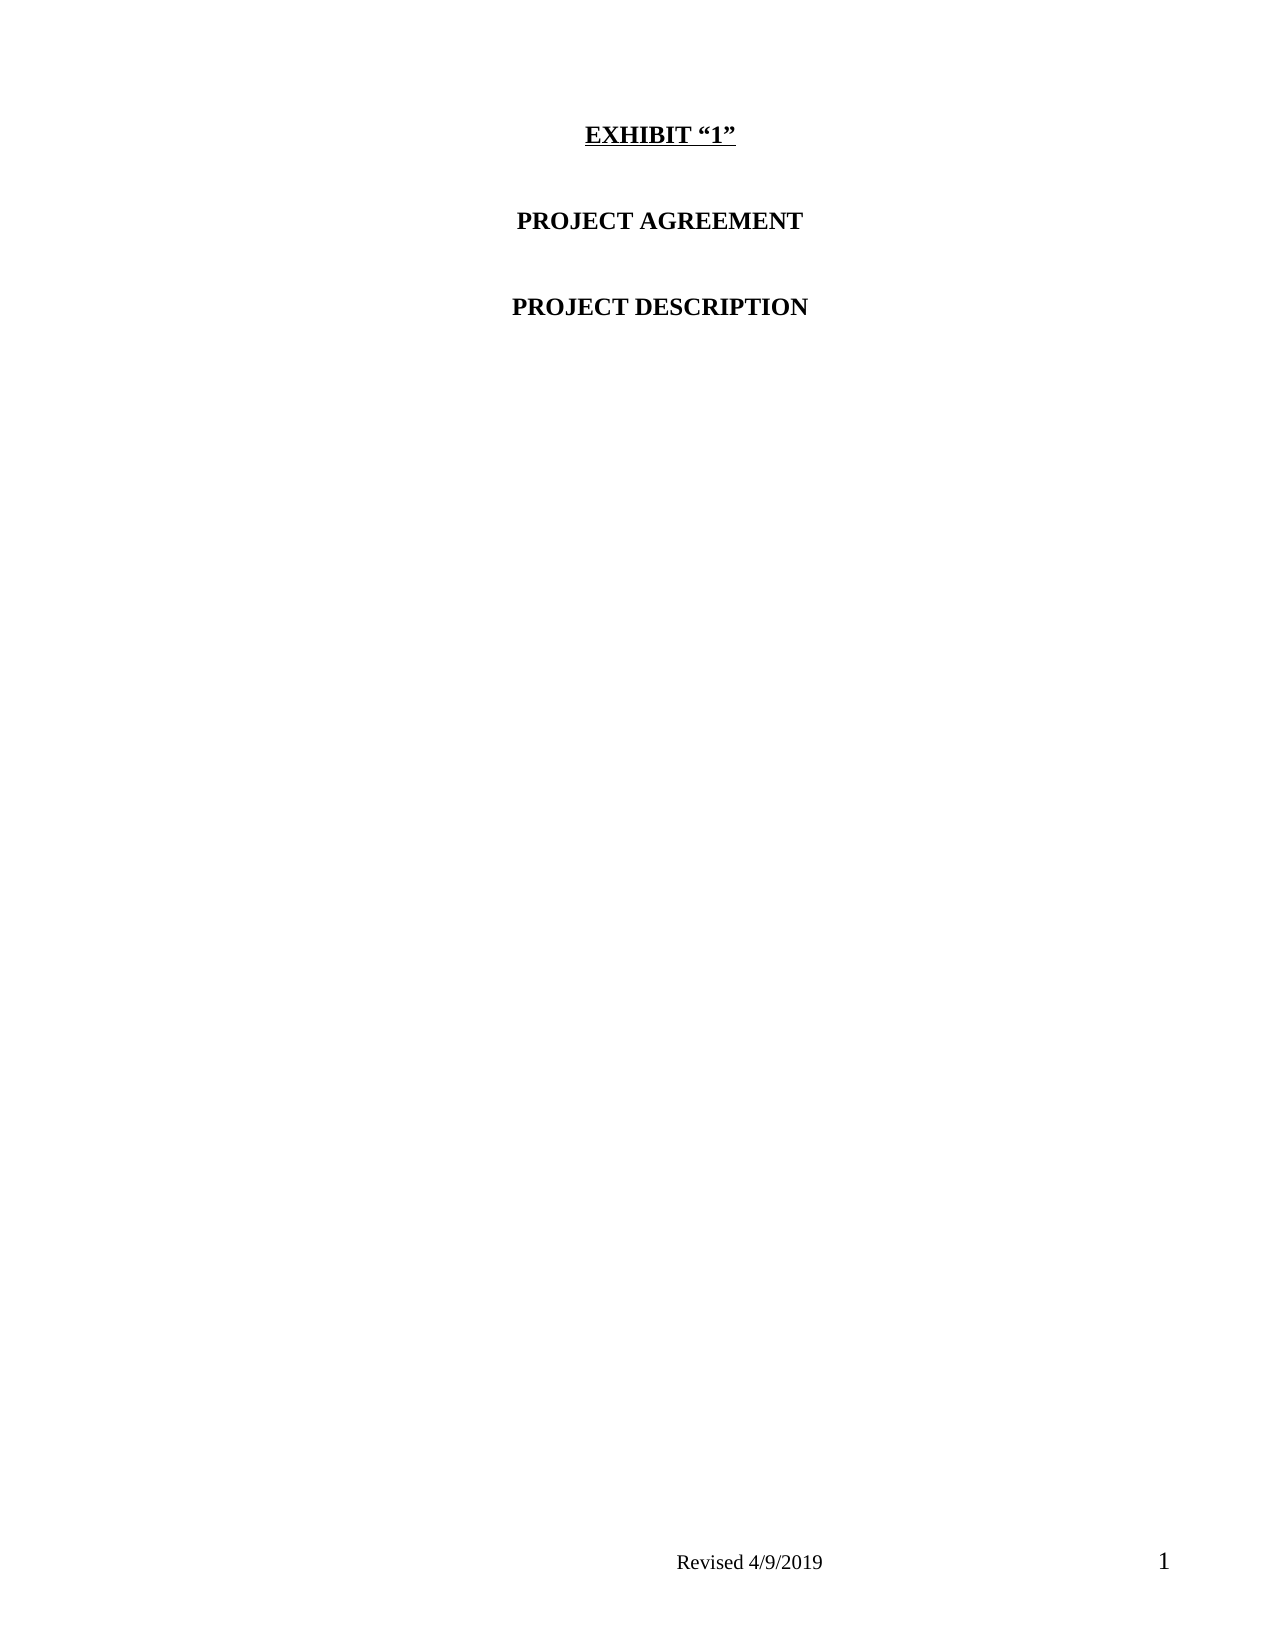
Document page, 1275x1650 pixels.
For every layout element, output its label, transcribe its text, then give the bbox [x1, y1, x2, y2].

text PROJECT AGREEMENT [150, 206, 1170, 235]
text EXHIBIT “1” [150, 120, 1170, 149]
text PROJECT DESCRIPTION [150, 292, 1170, 321]
